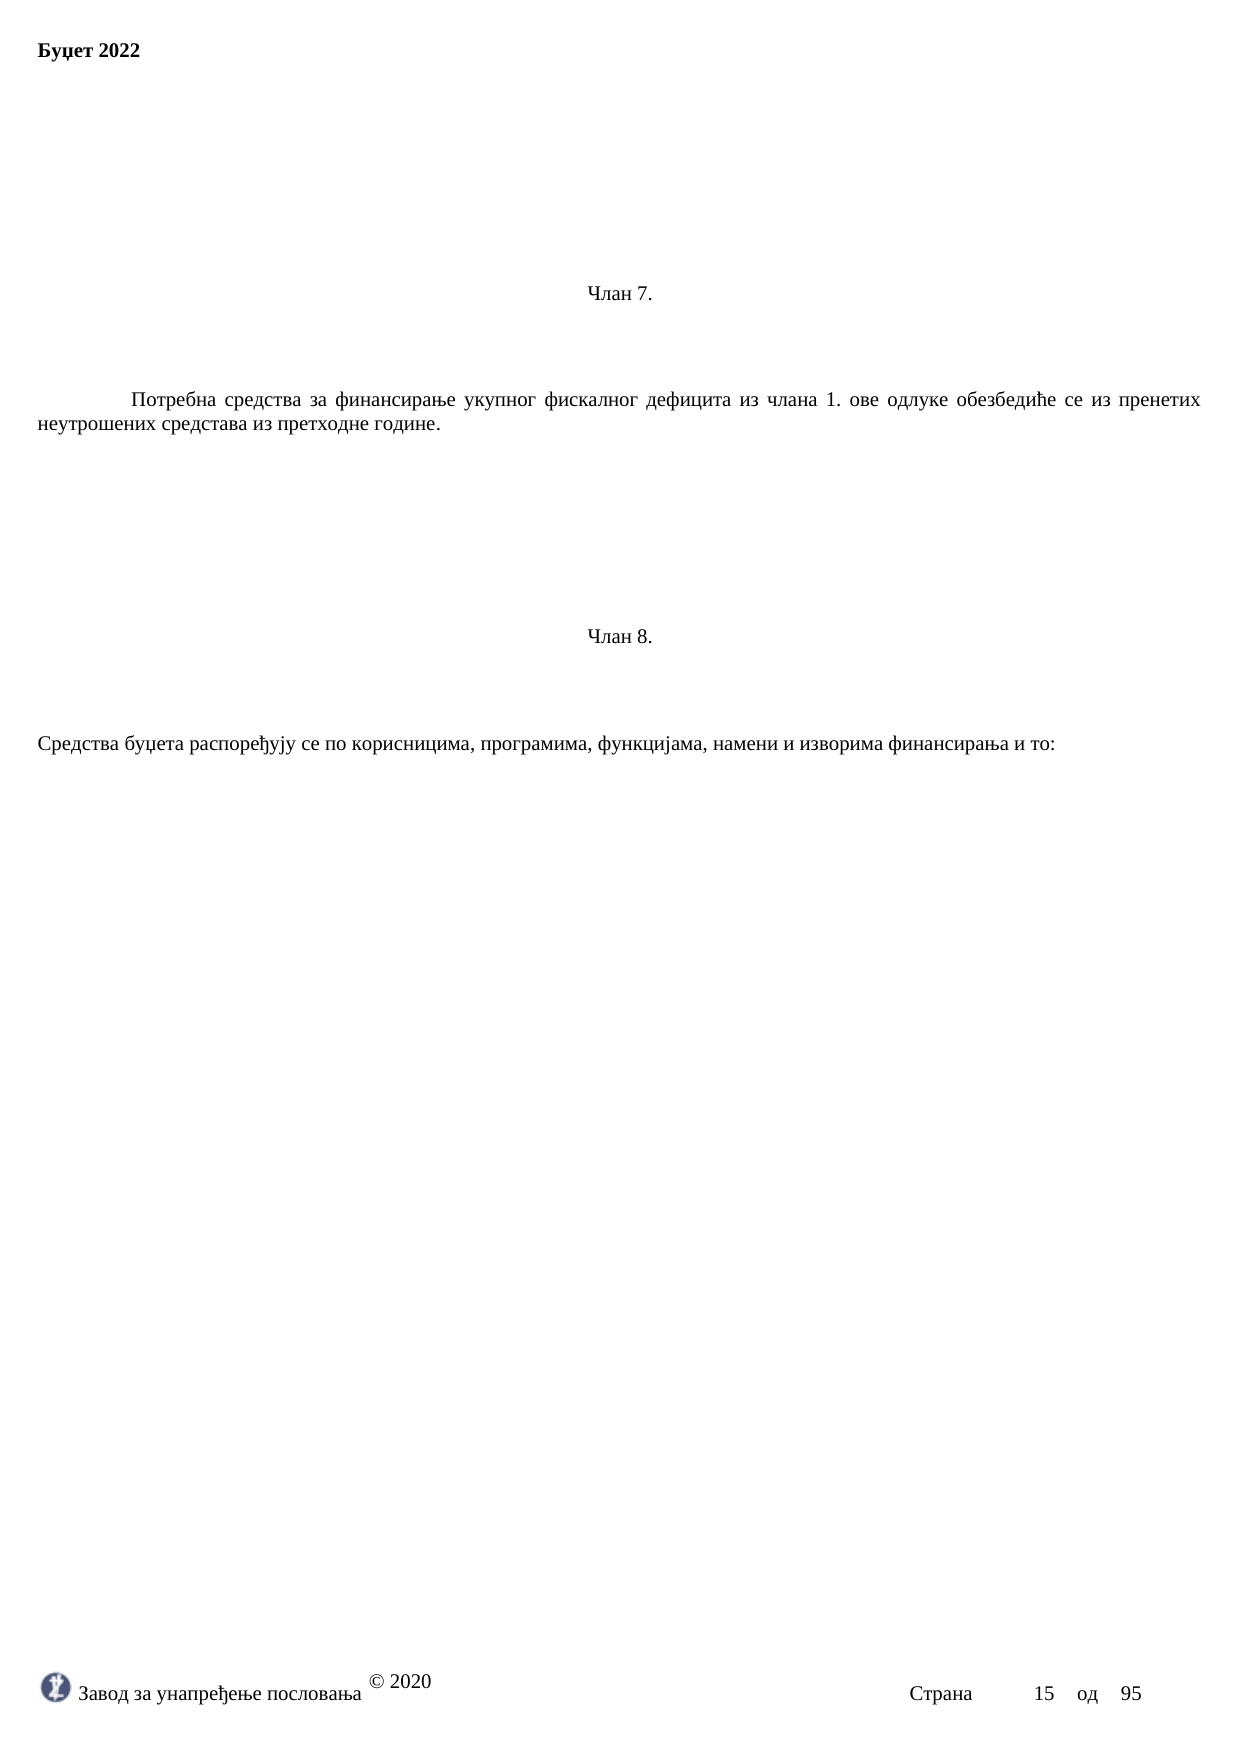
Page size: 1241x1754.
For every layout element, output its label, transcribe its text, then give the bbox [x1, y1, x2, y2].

table_header Члан 7. Потребна средства за финансирање укупног фискалног дефицита из члана 1. ове одлуке обезбедиће се из пренетих неутрошених средстава из претходне године. Члан 8. Средства буџета распоређују се по корисницима, програмима, функцијама, намени и изворима финансирања и то: [38, 173, 1203, 808]
picture [37, 1669, 75, 1707]
